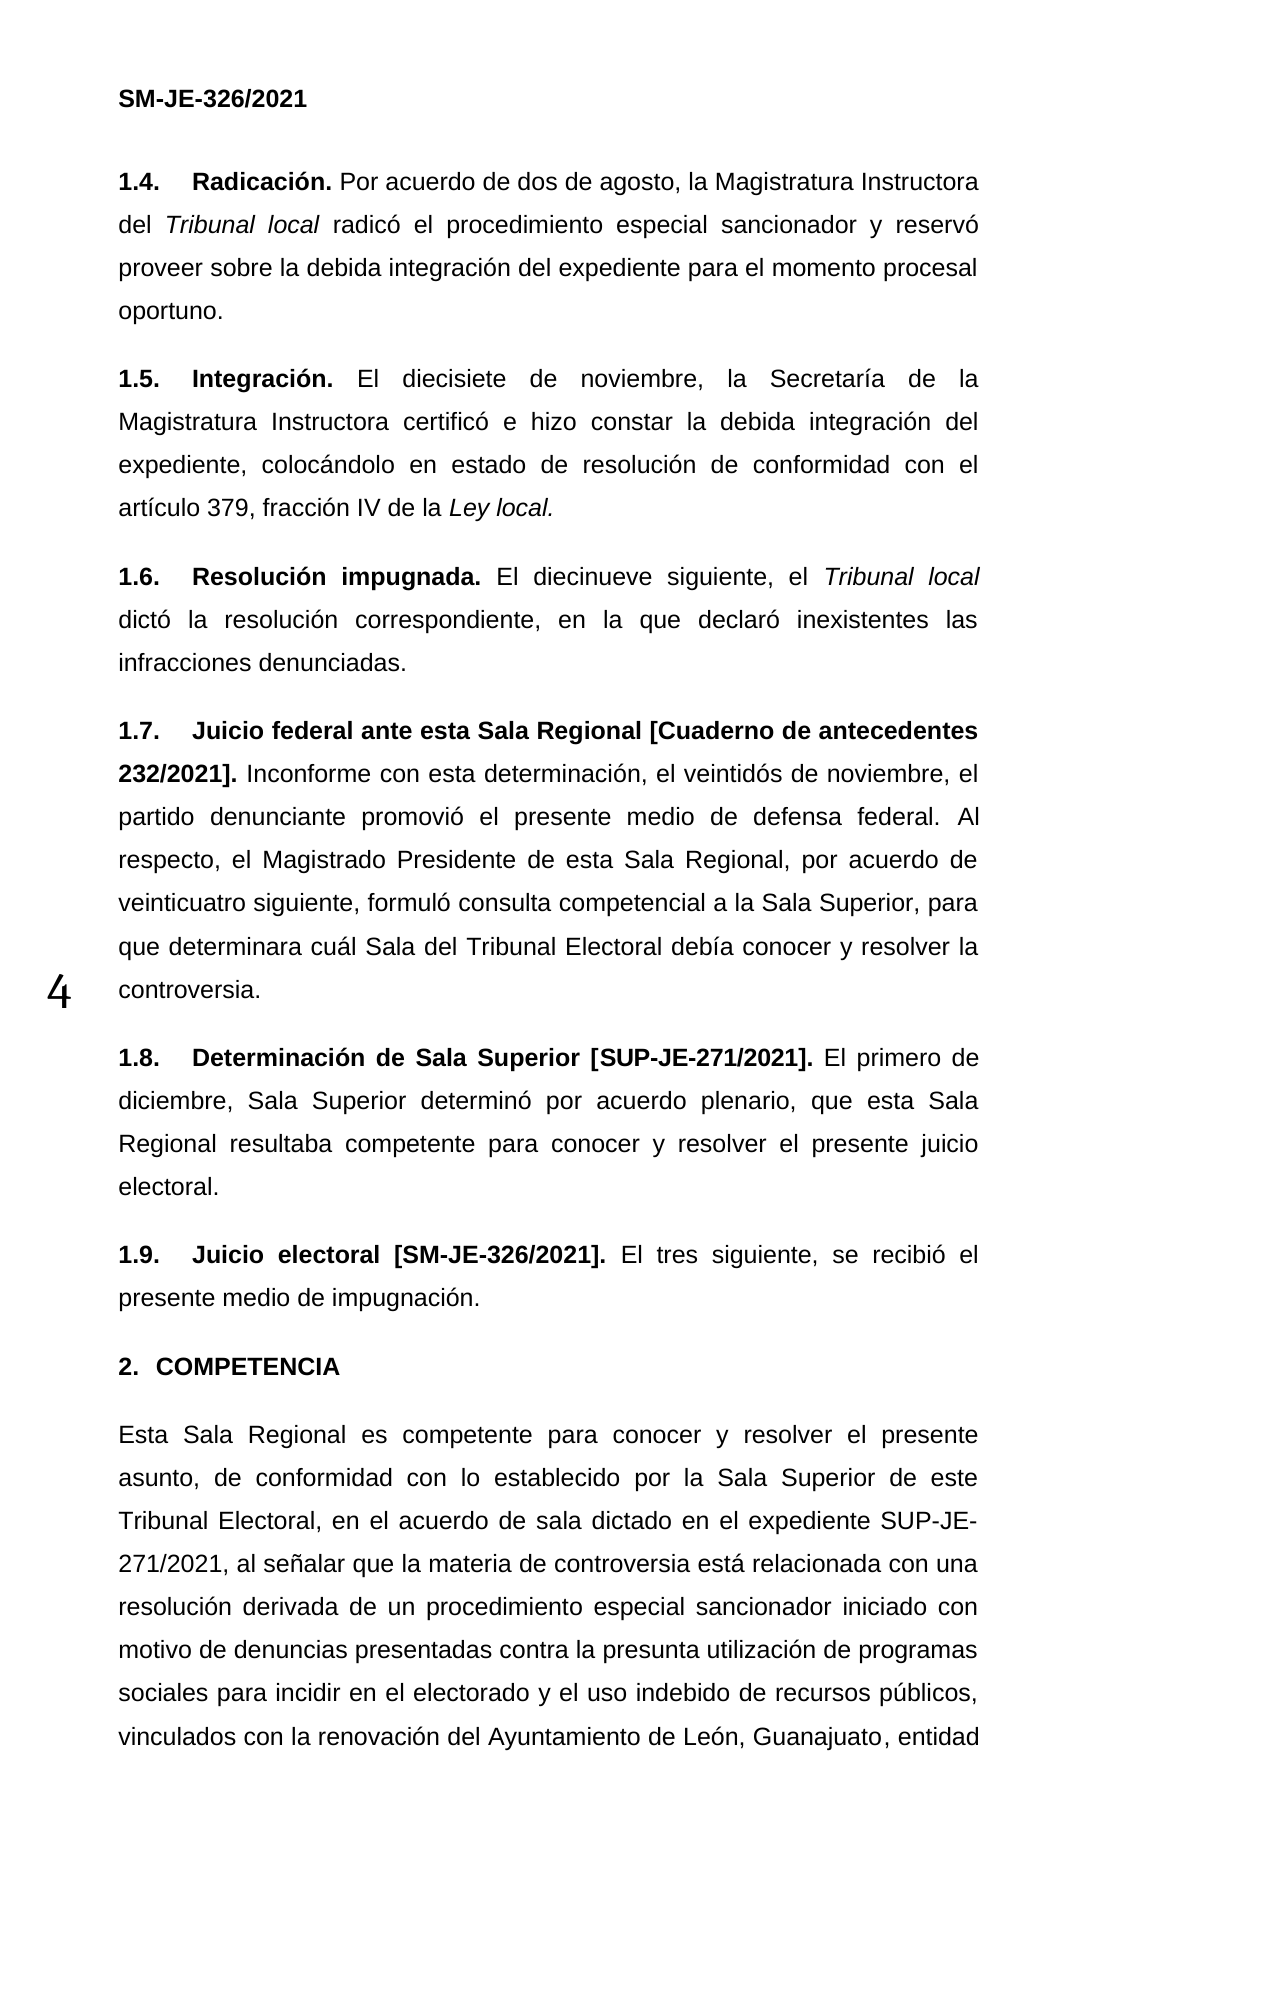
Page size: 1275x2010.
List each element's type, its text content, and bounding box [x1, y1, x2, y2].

list Integración. El diecisiete de noviembre, la Secretaría de la Magistratura Instructora certificó e hizo constar la debida integración del expediente, colocándolo en estado de resolución de conformidad con el artículo 379, fracción IV de la Ley local. [118, 364, 980, 522]
list Resolución impugnada. El diecinueve siguiente, el Tribunal local dictó la resolución correspondiente, en la que declaró inexistentes las infracciones denunciadas. [118, 562, 980, 677]
list COMPETENCIA [118, 1352, 980, 1380]
list Determinación de Sala Superior [SUP-JE-271/2021]. El primero de diciembre, Sala Superior determinó por acuerdo plenario, que esta Sala Regional resultaba competente para conocer y resolver el presente juicio electoral. [118, 1043, 980, 1201]
list Radicación. Por acuerdo de dos de agosto, la Magistratura Instructora del Tribunal local radicó el procedimiento especial sancionador y reservó proveer sobre la debida integración del expediente para el momento procesal oportuno. [118, 167, 980, 325]
list Juicio federal ante esta Sala Regional [Cuaderno de antecedentes 232/2021]. Inconforme con esta determinación, el veintidós de noviembre, el partido denunciante promovió el presente medio de defensa federal. Al respecto, el Magistrado Presidente de esta Sala Regional, por acuerdo de veinticuatro siguiente, formuló consulta competencial a la Sala Superior, para que determinara cuál Sala del Tribunal Electoral debía conocer y resolver la controversia. [118, 716, 980, 1003]
list Juicio electoral [SM-JE-326/2021]. El tres siguiente, se recibió el presente medio de impugnación. [118, 1240, 980, 1312]
